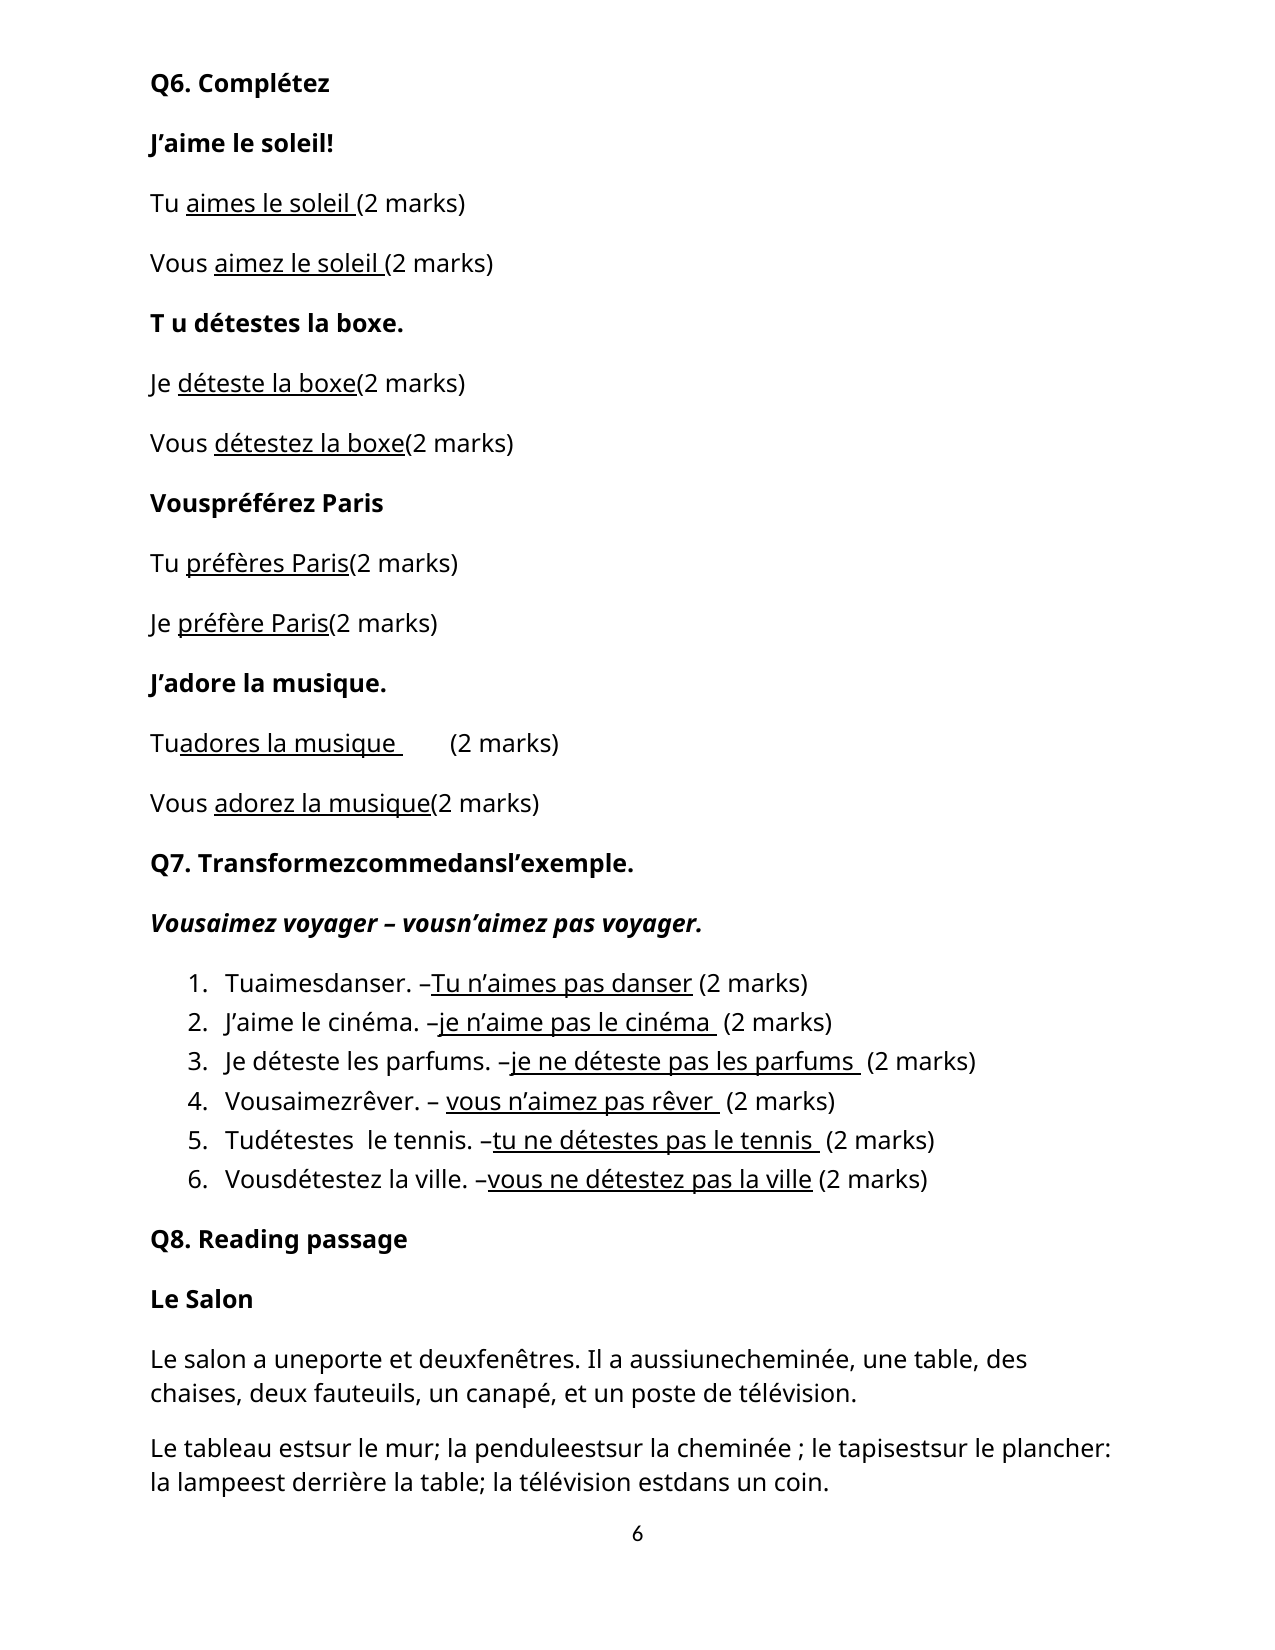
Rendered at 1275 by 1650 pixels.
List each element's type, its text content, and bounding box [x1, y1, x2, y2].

text Le tableau estsur le mur; la penduleestsur la cheminée ; le tapisestsur le plancher: la lampeest derrière la table; la télévision estdans un coin. [150, 1430, 1125, 1498]
text Vous adorez la musique(2 marks) [150, 786, 1125, 820]
text Tu préfères Paris(2 marks) [150, 546, 1125, 580]
text Vous détestez la boxe(2 marks) [150, 426, 1125, 460]
text J’aime le soleil! [150, 126, 1125, 160]
text Vousaimez voyager – vousn’aimez pas voyager. [150, 906, 1125, 940]
text Tu aimes le soleil (2 marks) [150, 186, 1125, 220]
text Q6. Complétez [150, 66, 1125, 100]
text Q8. Reading passage [150, 1221, 1125, 1256]
list Tuaimesdanser. –Tu n’aimes pas danser (2 marks) [187, 966, 1125, 1000]
text Le salon a uneporte et deuxfenêtres. Il a aussiunecheminée, une table, des chaises, deux fauteuils, un canapé, et un poste de télévision. [150, 1341, 1125, 1409]
text Le Salon [150, 1281, 1125, 1316]
list Tudétestes le tennis. –tu ne détestes pas le tennis (2 marks) [187, 1122, 1125, 1156]
list Vousdétestez la ville. –vous ne détestez pas la ville (2 marks) [187, 1161, 1125, 1196]
text Tuadores la musique (2 marks) [150, 726, 1125, 760]
text Vous aimez le soleil (2 marks) [150, 246, 1125, 280]
text T u détestes la boxe. [150, 306, 1125, 340]
text Vouspréférez Paris [150, 486, 1125, 520]
list Vousaimezrêver. – vous n’aimez pas rêver (2 marks) [187, 1083, 1125, 1117]
text Je déteste la boxe(2 marks) [150, 366, 1125, 400]
list Je déteste les parfums. –je ne déteste pas les parfums (2 marks) [187, 1044, 1125, 1078]
list J’aime le cinéma. –je n’aime pas le cinéma (2 marks) [187, 1005, 1125, 1039]
text Je préfère Paris(2 marks) [150, 606, 1125, 640]
text J’adore la musique. [150, 666, 1125, 700]
text Q7. Transformezcommedansl’exemple. [150, 846, 1125, 880]
